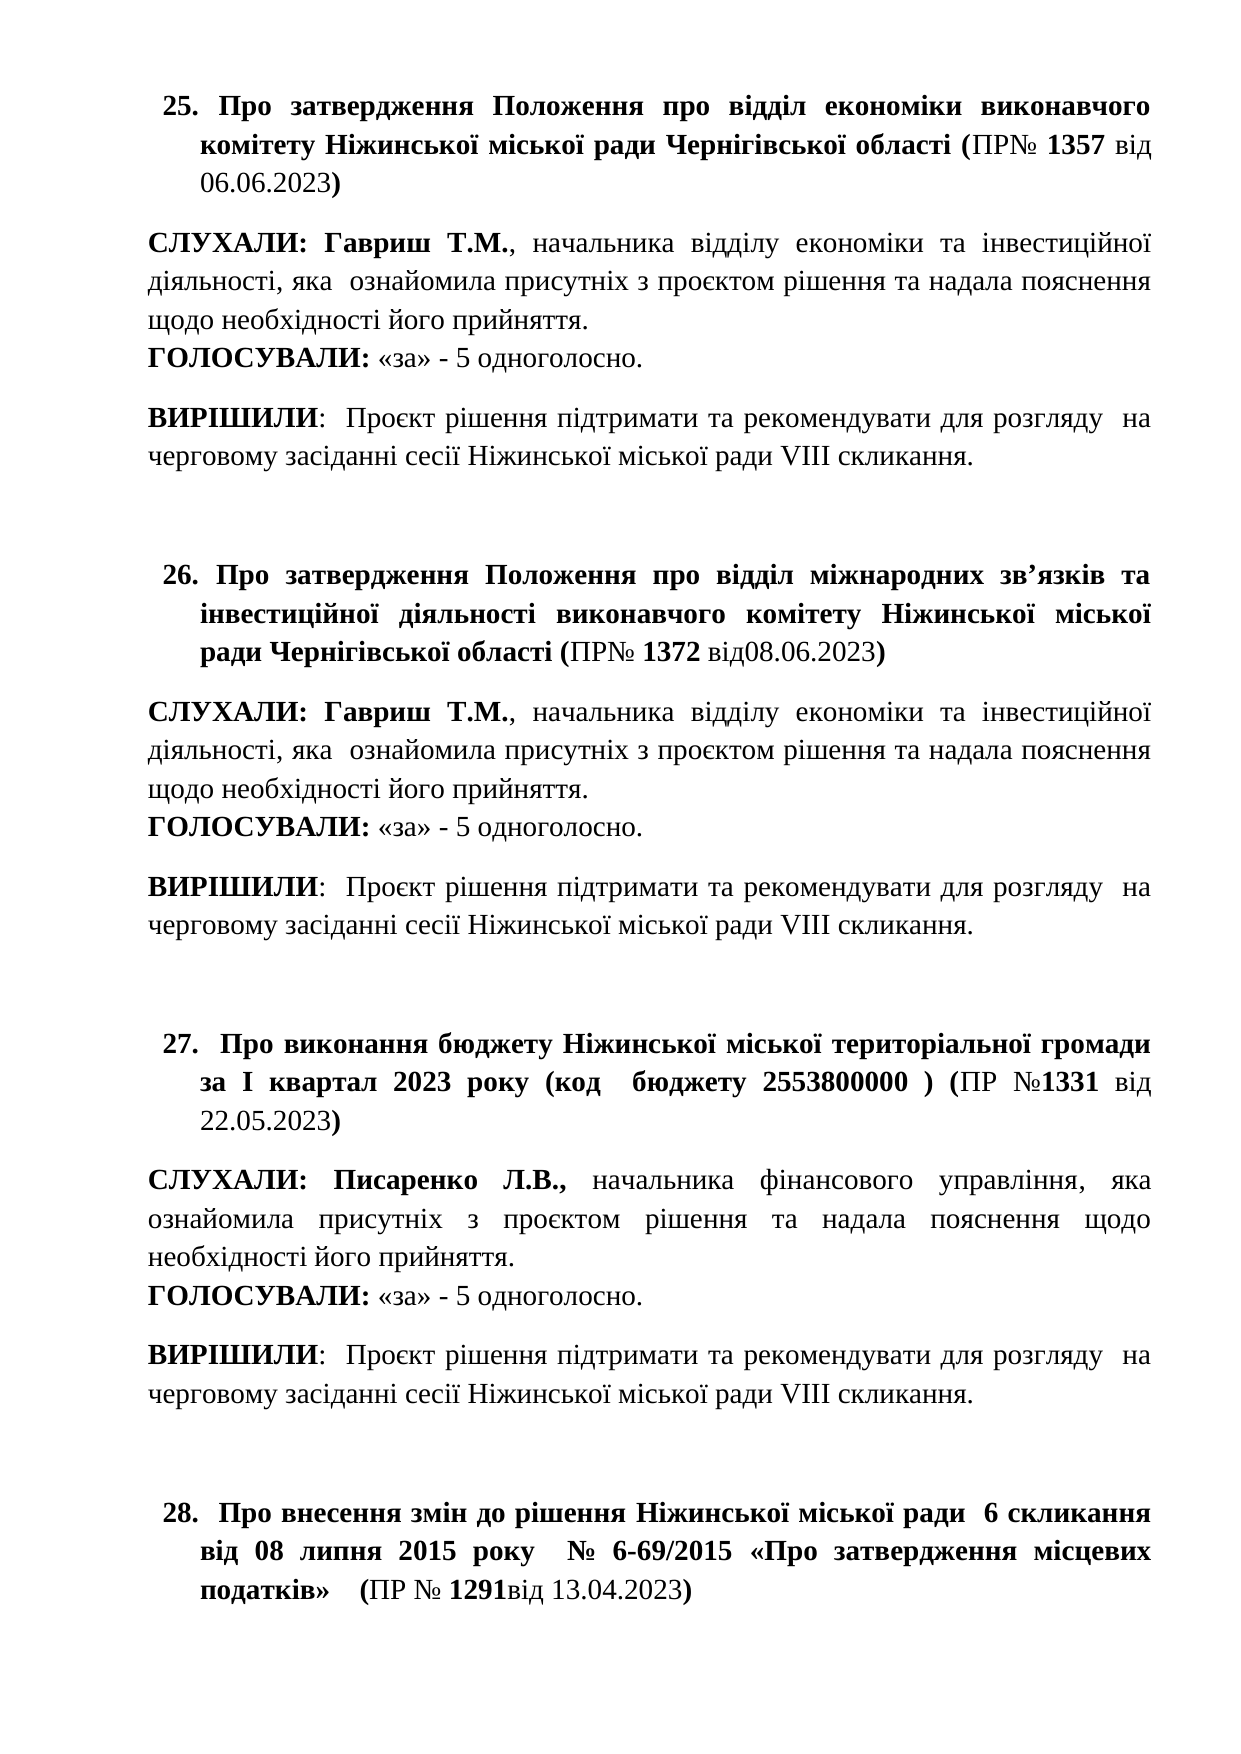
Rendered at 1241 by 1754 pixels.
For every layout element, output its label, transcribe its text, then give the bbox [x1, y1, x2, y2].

text ГОЛОСУВАЛИ: «за» - 5 одноголосно. [148, 1278, 1152, 1312]
text ВИРІШИЛИ: Проєкт рішення підтримати та рекомендувати для розгляду на черговому засіданні сесії Ніжинської міської ради VIII скликання. [148, 1337, 1152, 1409]
text ГОЛОСУВАЛИ: «за» - 5 одноголосно. [148, 341, 1152, 374]
list Про виконання бюджету Ніжинської міської територіальної громади за І квартал 2023 року (код бюджету 2553800000 ) (ПР №1331 від 22.05.2023) [162, 1026, 1152, 1137]
text ВИРІШИЛИ: Проєкт рішення підтримати та рекомендувати для розгляду на черговому засіданні сесії Ніжинської міської ради VIII скликання. [148, 869, 1152, 941]
list Про внесення змін до рішення Ніжинської міської ради 6 скликання від 08 липня 2015 року № 6-69/2015 «Про затвердження місцевих податків» (ПР № 1291від 13.04.2023) [162, 1495, 1152, 1605]
list Про затвердження Положення про відділ міжнародних зв’язків та інвестиційної діяльності виконавчого комітету Ніжинської міської ради Чернігівської області (ПР№ 1372 від08.06.2023) [162, 557, 1152, 668]
list Про затвердження Положення про відділ економіки виконавчого комітету Ніжинської міської ради Чернігівської області (ПР№ 1357 від 06.06.2023) [162, 88, 1152, 199]
text ВИРІШИЛИ: Проєкт рішення підтримати та рекомендувати для розгляду на черговому засіданні сесії Ніжинської міської ради VIII скликання. [148, 400, 1152, 472]
text ГОЛОСУВАЛИ: «за» - 5 одноголосно. [148, 809, 1152, 843]
